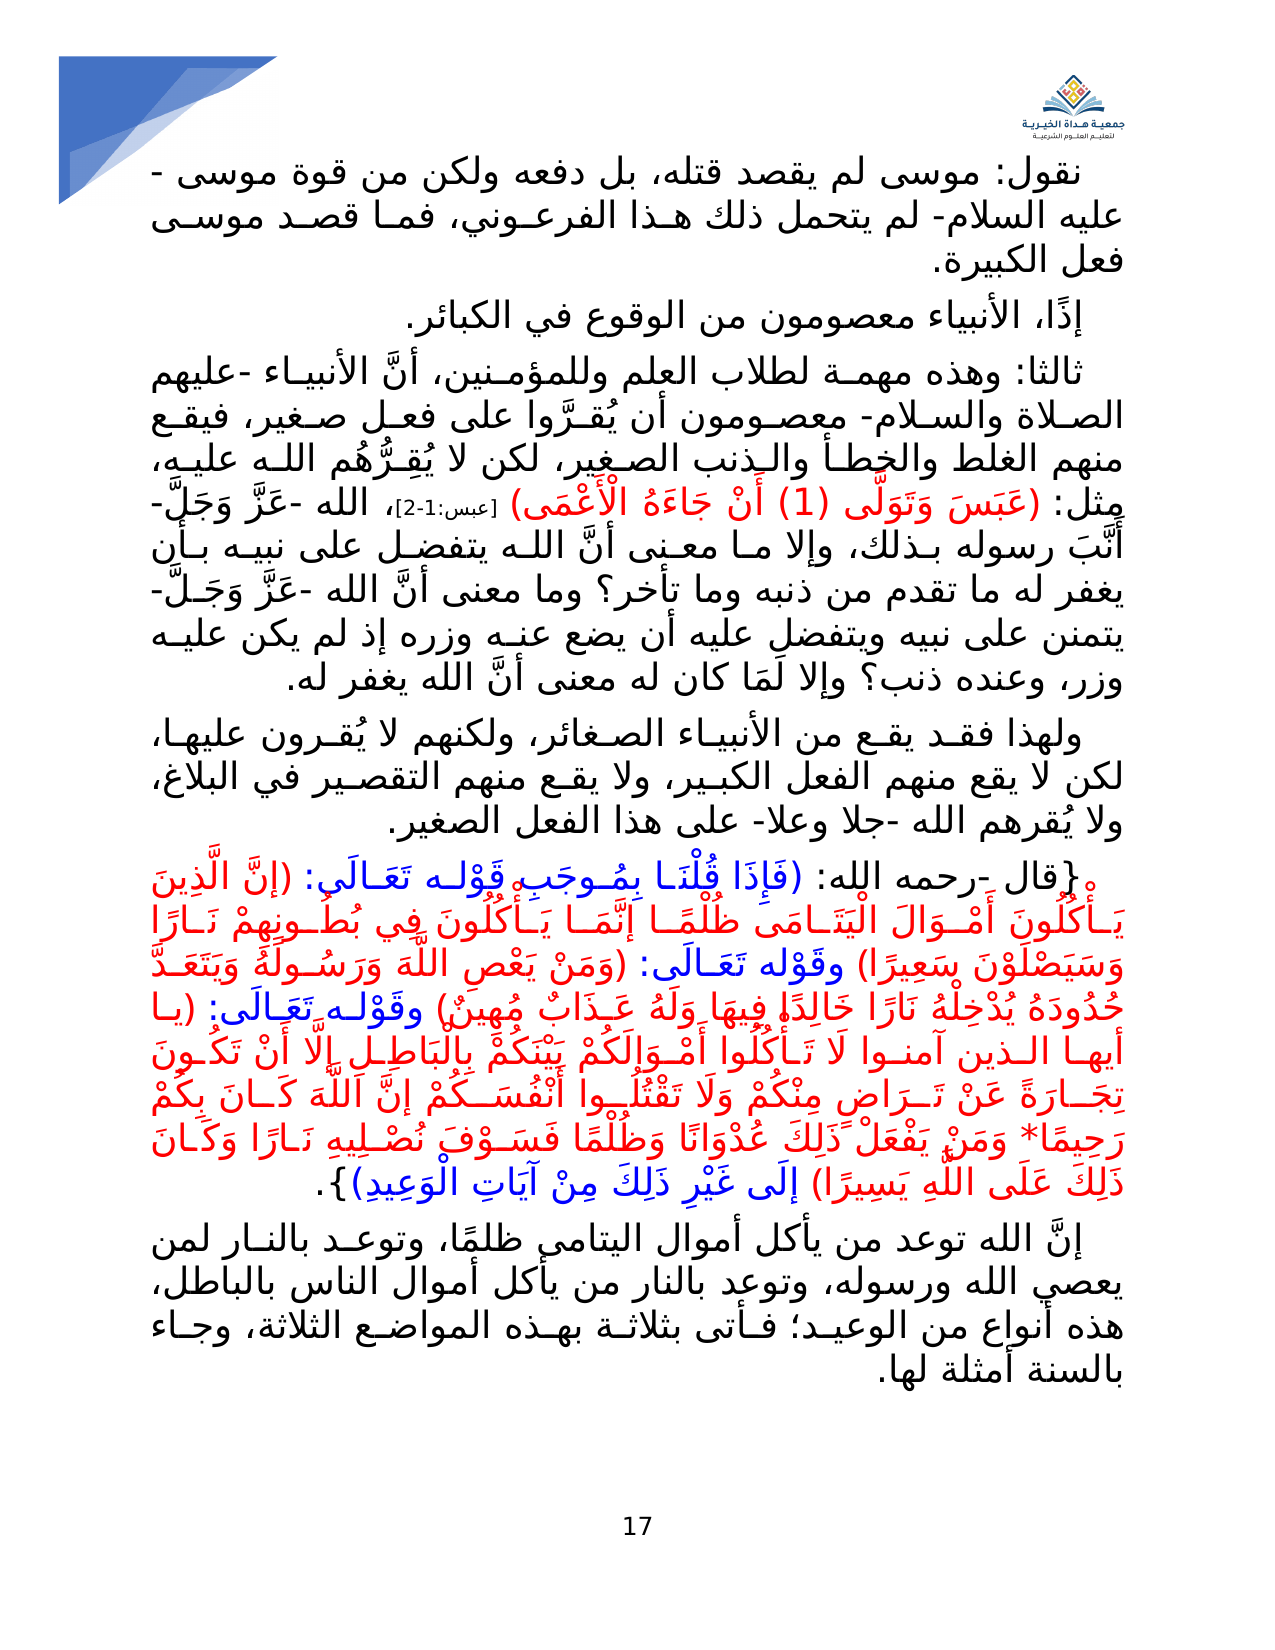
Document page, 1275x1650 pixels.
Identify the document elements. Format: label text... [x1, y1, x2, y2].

picture [1022, 75, 1125, 141]
text إذًا، الأنبياء معصومون من الوقوع في الكبائر. [150, 293, 1125, 337]
picture [69, 68, 279, 206]
text {قال -رحمه الله: (فَإِذَا قُلْنَا بِمُوجَبِ قَوْله تَعَالَى: ﴿إنَّ الَّذِينَ يَأْكُلُونَ أَمْوَالَ الْيَتَامَى ظُلْمًا إنَّمَا يَأْكُلُونَ فِي بُطُونِهِمْ نَارًا وَسَيَصْلَوْنَ سَعِيرًا﴾ وقَوْله تَعَالَى: ﴿وَمَنْ يَعْصِ اللَّهَ وَرَسُولَهُ وَيَتَعَدَّ حُدُودَهُ يُدْخِلْهُ نَارًا خَالِدًا فِيهَا وَلَهُ عَذَابٌ مُهِينٌ﴾ وقَوْله تَعَالَى: ﴿يا أيها الذين آمنوا لَا تَأْكُلُوا أَمْوَالَكُمْ بَيْنَكُمْ بِالْبَاطِلِ إلَّا أَنْ تَكُونَ تِجَارَةً عَنْ تَرَاضٍ مِنْكُمْ وَلَا تَقْتُلُوا أَنْفُسَكُمْ إنَّ اللَّهَ كَانَ بِكُمْ رَحِيمًا* وَمَنْ يَفْعَلْ ذَلِكَ عُدْوَانًا وَظُلْمًا فَسَوْفَ نُصْلِيهِ نَارًا وَكَانَ ذَلِكَ عَلَى اللَّهِ يَسِيرًا﴾ إلَى غَيْرِ ذَلِكَ مِنْ آيَاتِ الْوَعِيدِ)}. [150, 855, 1125, 1204]
text ولهذا فقد يقع من الأنبياء الصغائر، ولكنهم لا يُقرون عليها، لكن لا يقع منهم الفعل الكبير، ولا يقع منهم التقصير في البلاغ، ولا يُقرهم الله -جلا وعلا- على هذا الفعل الصغير. [150, 711, 1125, 842]
text إنَّ الله توعد من يأكل أموال اليتامى ظلمًا، وتوعد بالنار لمن يعصي الله ورسوله، وتوعد بالنار من يأكل أموال الناس بالباطل، هذه أنواع من الوعيد؛ فأتى بثلاثة بهذه المواضع الثلاثة، وجاء بالسنة أمثلة لها. [150, 1216, 1125, 1391]
text نقول: موسى لم يقصد قتله، بل دفعه ولكن من قوة موسى -عليه السلام- لم يتحمل ذلك هذا الفرعوني، فما قصد موسى فعل الكبيرة. [150, 150, 1125, 281]
text ثالثا: وهذه مهمة لطلاب العلم وللمؤمنين، أنَّ الأنبياء -عليهم الصلاة والسلام- معصومون أن يُقرَّوا على فعل صغير، فيقع منهم الغلط والخطأ والذنب الصغير، لكن لا يُقِرُّهُم الله عليه، مثل: ﴿عَبَسَ وَتَوَلَّى (1) أَنْ جَاءَهُ الْأَعْمَى﴾ [عبس:1-2]، الله -عَزَّ وَجَلَّ- أَنَّبَ رسوله بذلك، وإلا ما معنى أنَّ الله يتفضل على نبيه بأن يغفر له ما تقدم من ذنبه وما تأخر؟ وما معنى أنَّ الله -عَزَّ وَجَلَّ- يتمنن على نبيه ويتفضل عليه أن يضع عنه وزره إذ لم يكن عليه وزر، وعنده ذنب؟ وإلا لَمَا كان له معنى أنَّ الله يغفر له. [150, 349, 1125, 699]
